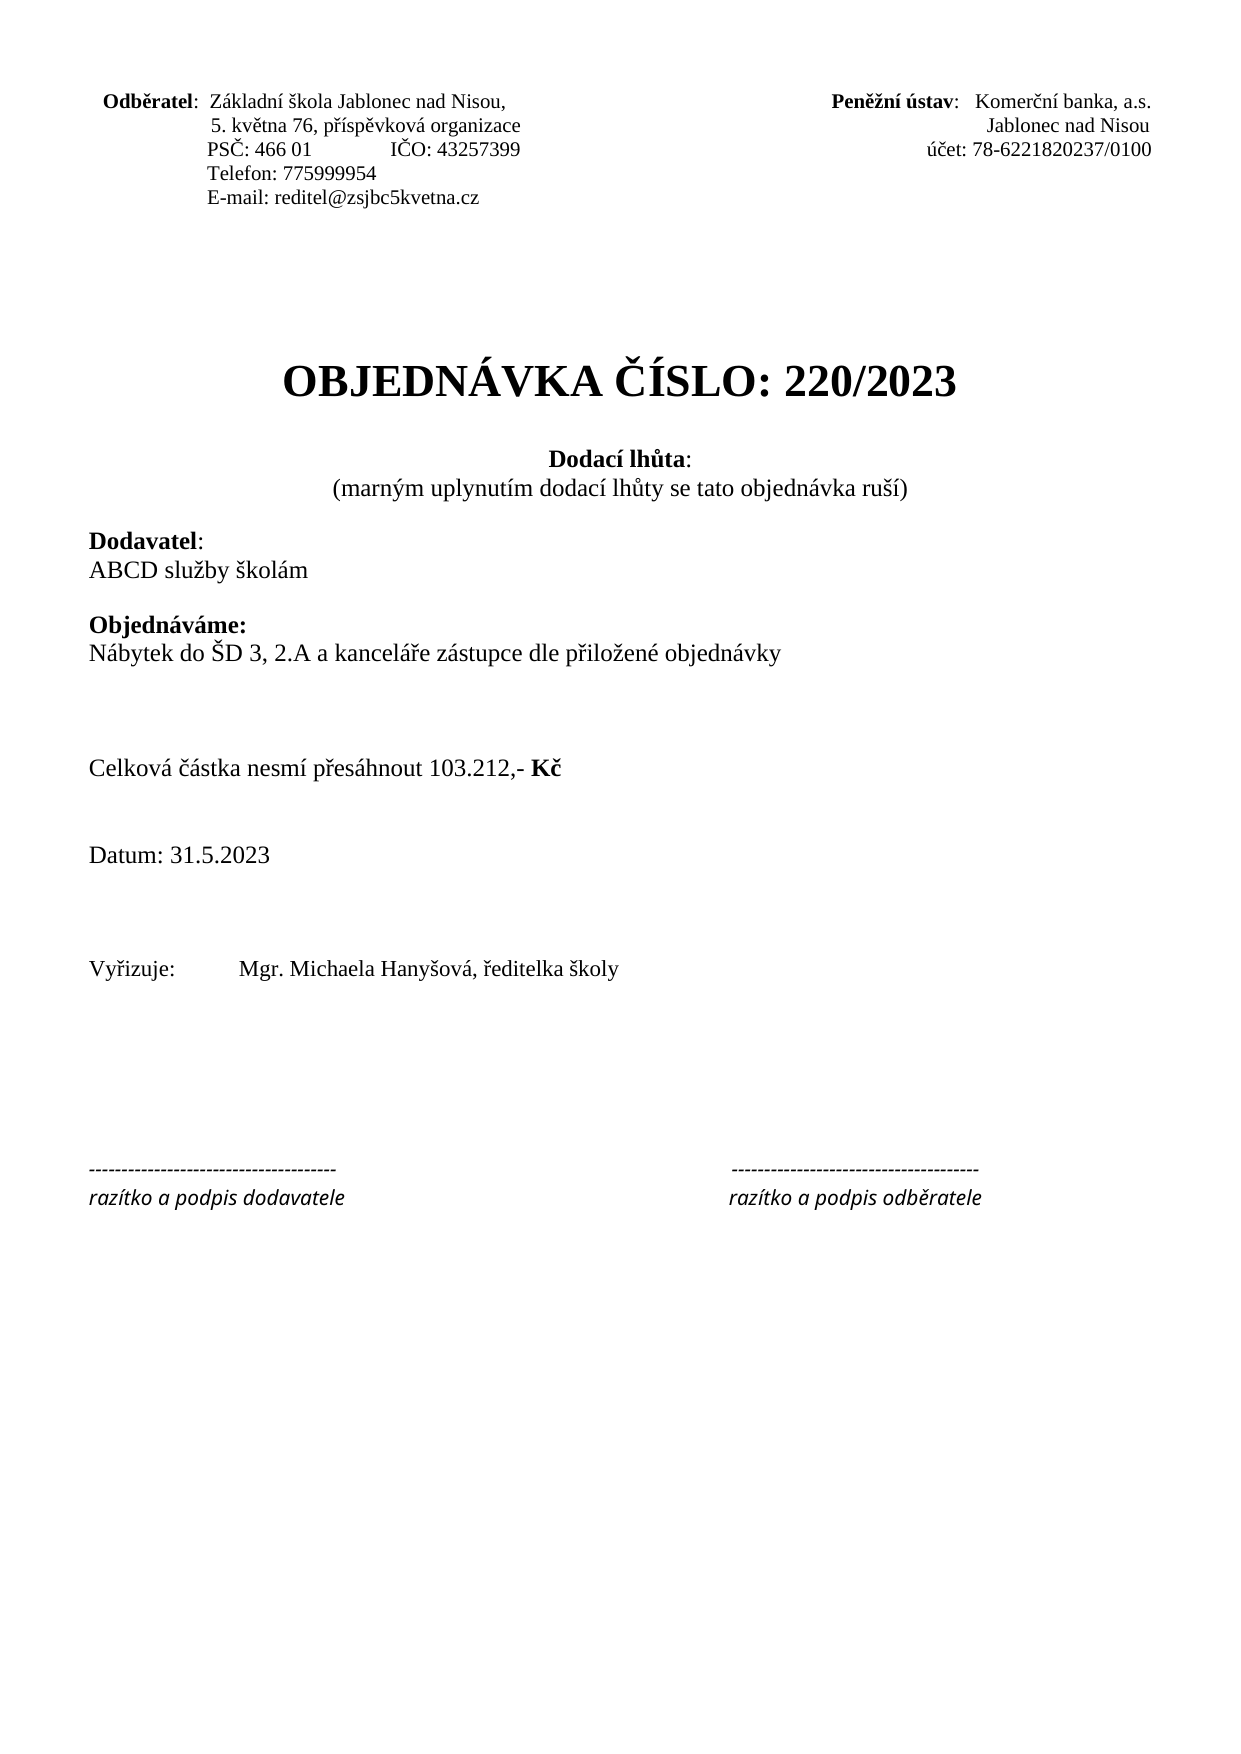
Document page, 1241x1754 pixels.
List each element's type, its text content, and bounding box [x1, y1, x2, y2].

text Nábytek do ŠD 3, 2.A a kanceláře zástupce dle přiložené objednávky [89, 638, 1152, 667]
text Dodací lhůta: [89, 444, 1152, 473]
text Odběratel: Základní škola Jablonec nad Nisou, Peněžní ústav: Komerční banka, a.s. 5. května 76, příspěvková organizace Jablonec nad Nisou [103, 89, 1152, 137]
text razítko a podpis dodavatele razítko a podpis odběratele [89, 1183, 1152, 1211]
text E-mail: reditel@zsjbc5kvetna.cz [89, 185, 1152, 209]
text Objednáváme: [89, 610, 1152, 638]
text Dodavatel: ABCD služby školám [89, 526, 1152, 583]
text PSČ: 466 01 IČO: 43257399 účet: 78-6221820237/0100 [89, 137, 1152, 161]
text -------------------------------------- -------------------------------------- [89, 1154, 1152, 1183]
text Datum: 31.5.2023 [89, 840, 1152, 868]
text Vyřizuje: Mgr. Michaela Hanyšová, ředitelka školy [89, 955, 1152, 981]
text OBJEDNÁVKA ČÍSLO: 220/2023 [89, 353, 1152, 406]
text (marným uplynutím dodací lhůty se tato objednávka ruší) [89, 473, 1152, 502]
text Telefon: 775999954 [89, 161, 1152, 185]
text Celková částka nesmí přesáhnout 103.212,- Kč [89, 753, 1152, 782]
